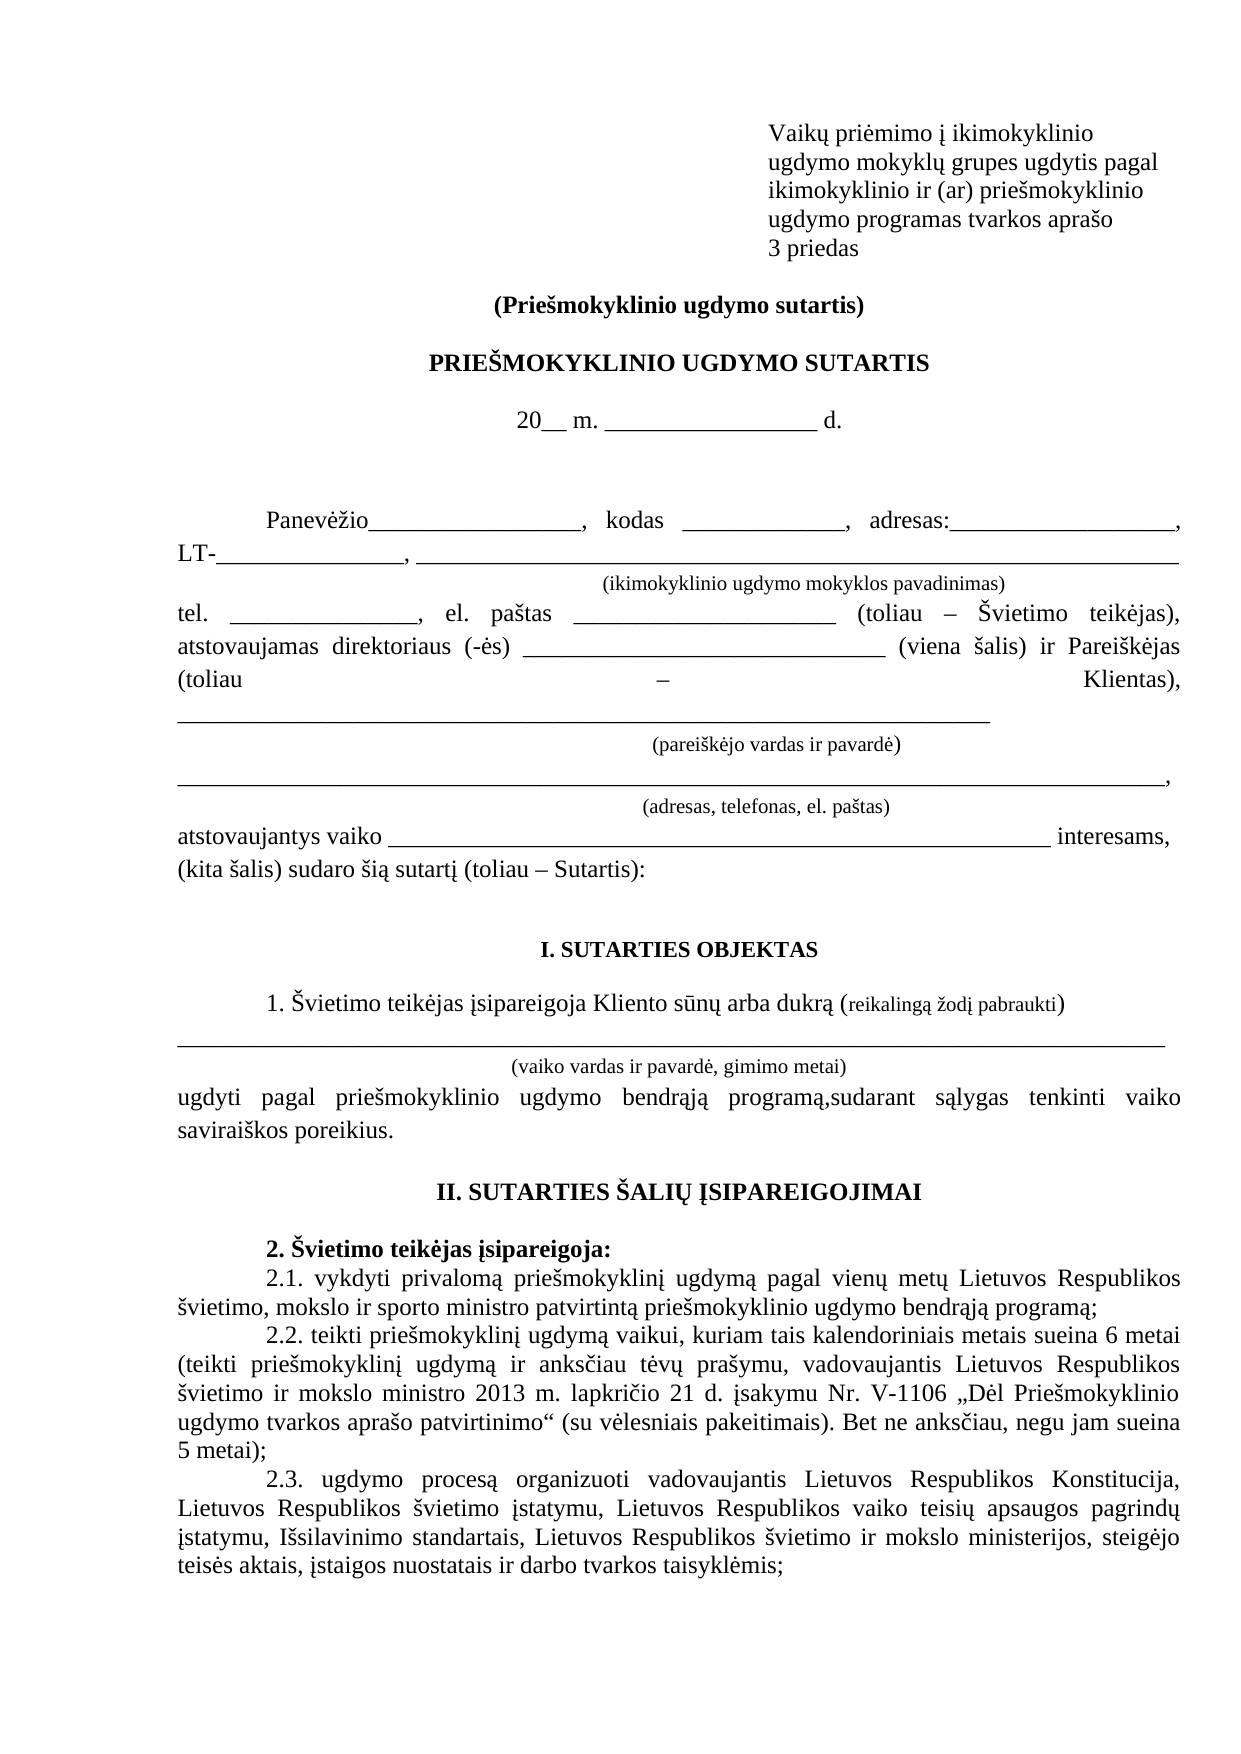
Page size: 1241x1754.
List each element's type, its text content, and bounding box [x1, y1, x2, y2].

text tel. _______________, el. paštas _____________________ (toliau – Švietimo teikėjas), atstovaujamas direktoriaus (-ės) _____________________________ (viena šalis) ir Pareiškėjas (toliau – Klientas), _________________________________________________________________ [177, 598, 1181, 726]
text PRIEŠMOKYKLINIO UGDYMO SUTARTIS [177, 348, 1181, 377]
text ikimokyklinio ir (ar) priešmokyklinio [768, 176, 1181, 204]
text 20__ m. _________________ d. [177, 406, 1181, 434]
text atstovaujantys vaiko _____________________________________________________ interesams, [177, 821, 1181, 850]
text 2. Švietimo teikėjas įsipareigoja: [177, 1234, 1181, 1263]
text 2.2. teikti priešmokyklinį ugdymą vaikui, kuriam tais kalendoriniais metais sueina 6 metai (teikti priešmokyklinį ugdymą ir anksčiau tėvų prašymu, vadovaujantis Lietuvos Respublikos švietimo ir mokslo ministro 2013 m. lapkričio 21 d. įsakymu Nr. V-1106 „Dėl Priešmokyklinio ugdymo tvarkos aprašo patvirtinimo“ (su vėlesniais pakeitimais). Bet ne anksčiau, negu jam sueina 5 metai); [177, 1321, 1181, 1464]
text Vaikų priėmimo į ikimokyklinio [768, 118, 1181, 147]
text (pareiškėjo vardas ir pavardė) [177, 730, 1181, 757]
text ugdymo mokyklų grupes ugdytis pagal [768, 147, 1181, 176]
text (kita šalis) sudaro šią sutartį (toliau – Sutartis): [177, 854, 1181, 883]
text 2.3. ugdymo procesą organizuoti vadovaujantis Lietuvos Respublikos Konstitucija, Lietuvos Respublikos švietimo įstatymu, Lietuvos Respublikos vaiko teisių apsaugos pagrindų įstatymu, Išsilavinimo standartais, Lietuvos Respublikos švietimo ir mokslo ministerijos, steigėjo teisės aktais, įstaigos nuostatais ir darbo tvarkos taisyklėmis; [177, 1464, 1181, 1579]
text _______________________________________________________________________________, [177, 761, 1181, 789]
text II. SUTARTIES ŠALIŲ ĮSIPAREIGOJIMAI [177, 1177, 1181, 1206]
text 1. Švietimo teikėjas įsipareigoja Kliento sūnų arba dukrą (reikalingą žodį pabraukti) [177, 988, 1181, 1017]
text (ikimokyklinio ugdymo mokyklos pavadinimas) [177, 571, 1181, 595]
text _______________________________________________________________________________ [177, 1021, 1181, 1050]
text Panevėžio_________________, kodas _____________, adresas:__________________, LT-_______________, _____________________________________________________________ [177, 505, 1181, 566]
text (adresas, telefonas, el. paštas) [177, 794, 1181, 818]
text ugdyti pagal priešmokyklinio ugdymo bendrąją programą,sudarant sąlygas tenkinti vaiko saviraiškos poreikius. [177, 1082, 1181, 1144]
text ugdymo programas tvarkos aprašo [768, 204, 1181, 233]
text (vaiko vardas ir pavardė, gimimo metai) [312, 1054, 1181, 1078]
text 3 priedas [768, 233, 1181, 262]
text I. SUTARTIES OBJEKTAS [177, 936, 1181, 962]
text 2.1. vykdyti privalomą priešmokyklinį ugdymą pagal vienų metų Lietuvos Respublikos švietimo, mokslo ir sporto ministro patvirtintą priešmokyklinio ugdymo bendrąją programą; [177, 1263, 1181, 1321]
text (Priešmokyklinio ugdymo sutartis) [177, 291, 1181, 319]
